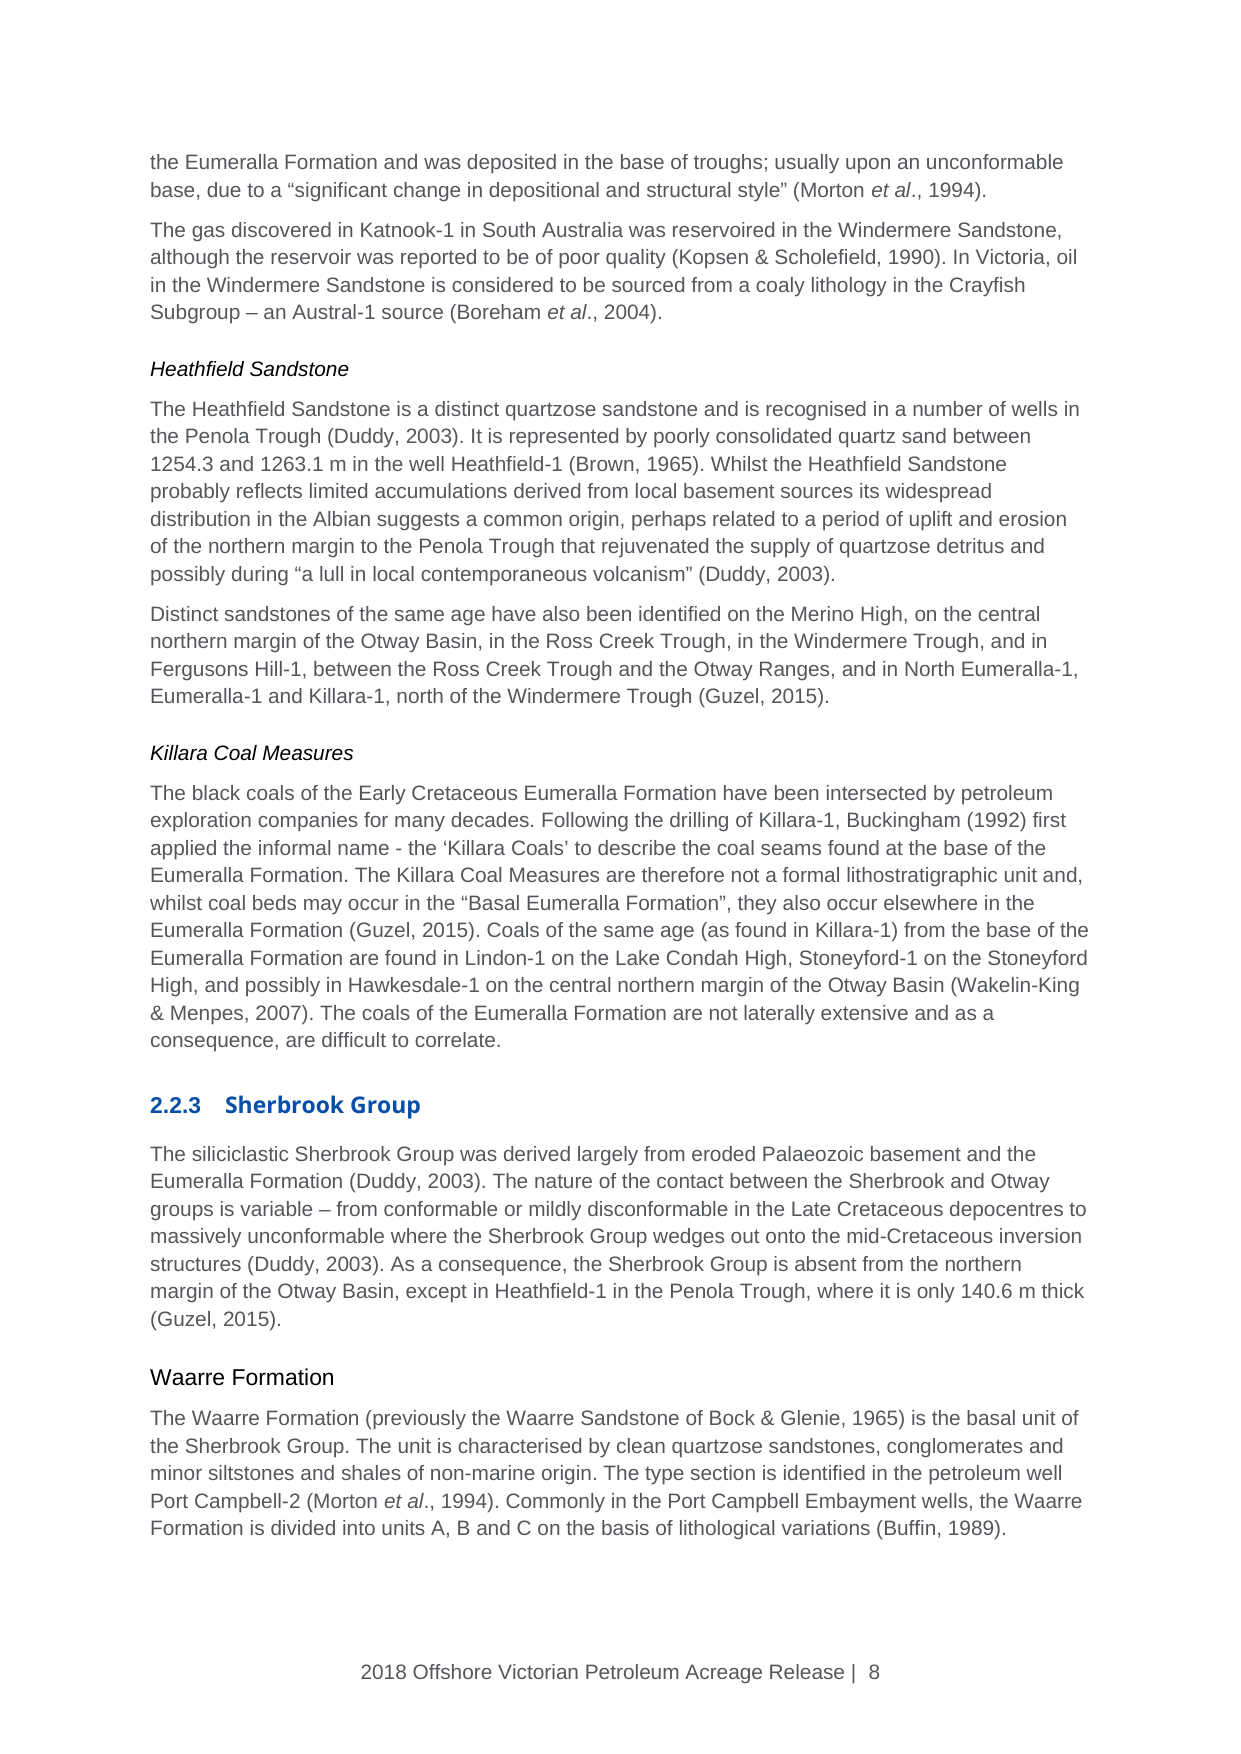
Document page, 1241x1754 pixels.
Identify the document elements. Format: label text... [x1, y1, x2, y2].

text The Heathfield Sandstone is a distinct quartzose sandstone and is recognised in a number of wells in the Penola Trough (Duddy, 2003). It is represented by poorly consolidated quartz sand between 1254.3 and 1263.1 m in the well Heathfield-1 (Brown, 1965). Whilst the Heathfield Sandstone probably reflects limited accumulations derived from local basement sources its widespread distribution in the Albian suggests a common origin, perhaps related to a period of uplift and erosion of the northern margin to the Penola Trough that rejuvenated the supply of quartzose detritus and possibly during “a lull in local contemporaneous volcanism” (Duddy, 2003). [150, 397, 1090, 586]
subtitle Sherbrook Group [150, 1089, 1090, 1120]
text The black coals of the Early Cretaceous Eumeralla Formation have been intersected by petroleum exploration companies for many decades. Following the drilling of Killara-1, Buckingham (1992) first applied the informal name - the ‘Killara Coals’ to describe the coal seams found at the base of the Eumeralla Formation. The Killara Coal Measures are therefore not a formal lithostratigraphic unit and, whilst coal beds may occur in the “Basal Eumeralla Formation”, they also occur elsewhere in the Eumeralla Formation (Guzel, 2015). Coals of the same age (as found in Killara-1) from the base of the Eumeralla Formation are found in Lindon-1 on the Lake Condah High, Stoneyford-1 on the Stoneyford High, and possibly in Hawkesdale-1 on the central northern margin of the Otway Basin (Wakelin-King & Menpes, 2007). The coals of the Eumeralla Formation are not laterally extensive and as a consequence, are difficult to correlate. [150, 781, 1090, 1052]
text The gas discovered in Katnook-1 in South Australia was reservoired in the Windermere Sandstone, although the reservoir was reported to be of poor quality (Kopsen & Scholefield, 1990). In Victoria, oil in the Windermere Sandstone is considered to be sourced from a coaly lithology in the Crayfish Subgroup – an Austral-1 source (Boreham et al., 2004). [150, 217, 1090, 324]
text The Waarre Formation (previously the Waarre Sandstone of Bock & Glenie, 1965) is the basal unit of the Sherbrook Group. The unit is characterised by clean quartzose sandstones, conglomerates and minor siltstones and shales of non-marine origin. The type section is identified in the petroleum well Port Campbell-2 (Morton et al., 1994). Commonly in the Port Campbell Embayment wells, the Waarre Formation is divided into units A, B and C on the basis of lithological variations (Buffin, 1989). [150, 1406, 1090, 1540]
text The siliciclastic Sherbrook Group was derived largely from eroded Palaeozoic basement and the Eumeralla Formation (Duddy, 2003). The nature of the contact between the Sherbrook and Otway groups is variable – from conformable or mildly disconformable in the Late Cretaceous depocentres to massively unconformable where the Sherbrook Group wedges out onto the mid-Cretaceous inversion structures (Duddy, 2003). As a consequence, the Sherbrook Group is absent from the northern margin of the Otway Basin, except in Heathfield-1 in the Penola Trough, where it is only 140.6 m thick (Guzel, 2015). [150, 1142, 1090, 1331]
subtitle Killara Coal Measures [150, 741, 1090, 765]
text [150, 150, 1090, 201]
text Distinct sandstones of the same age have also been identified on the Merino High, on the central northern margin of the Otway Basin, in the Ross Creek Trough, in the Windermere Trough, and in Fergusons Hill-1, between the Ross Creek Trough and the Otway Ranges, and in North Eumeralla-1, Eumeralla-1 and Killara-1, north of the Windermere Trough (Guzel, 2015). [150, 602, 1090, 708]
subtitle Heathfield Sandstone [150, 357, 1090, 381]
subtitle Waarre Formation [150, 1363, 1090, 1390]
